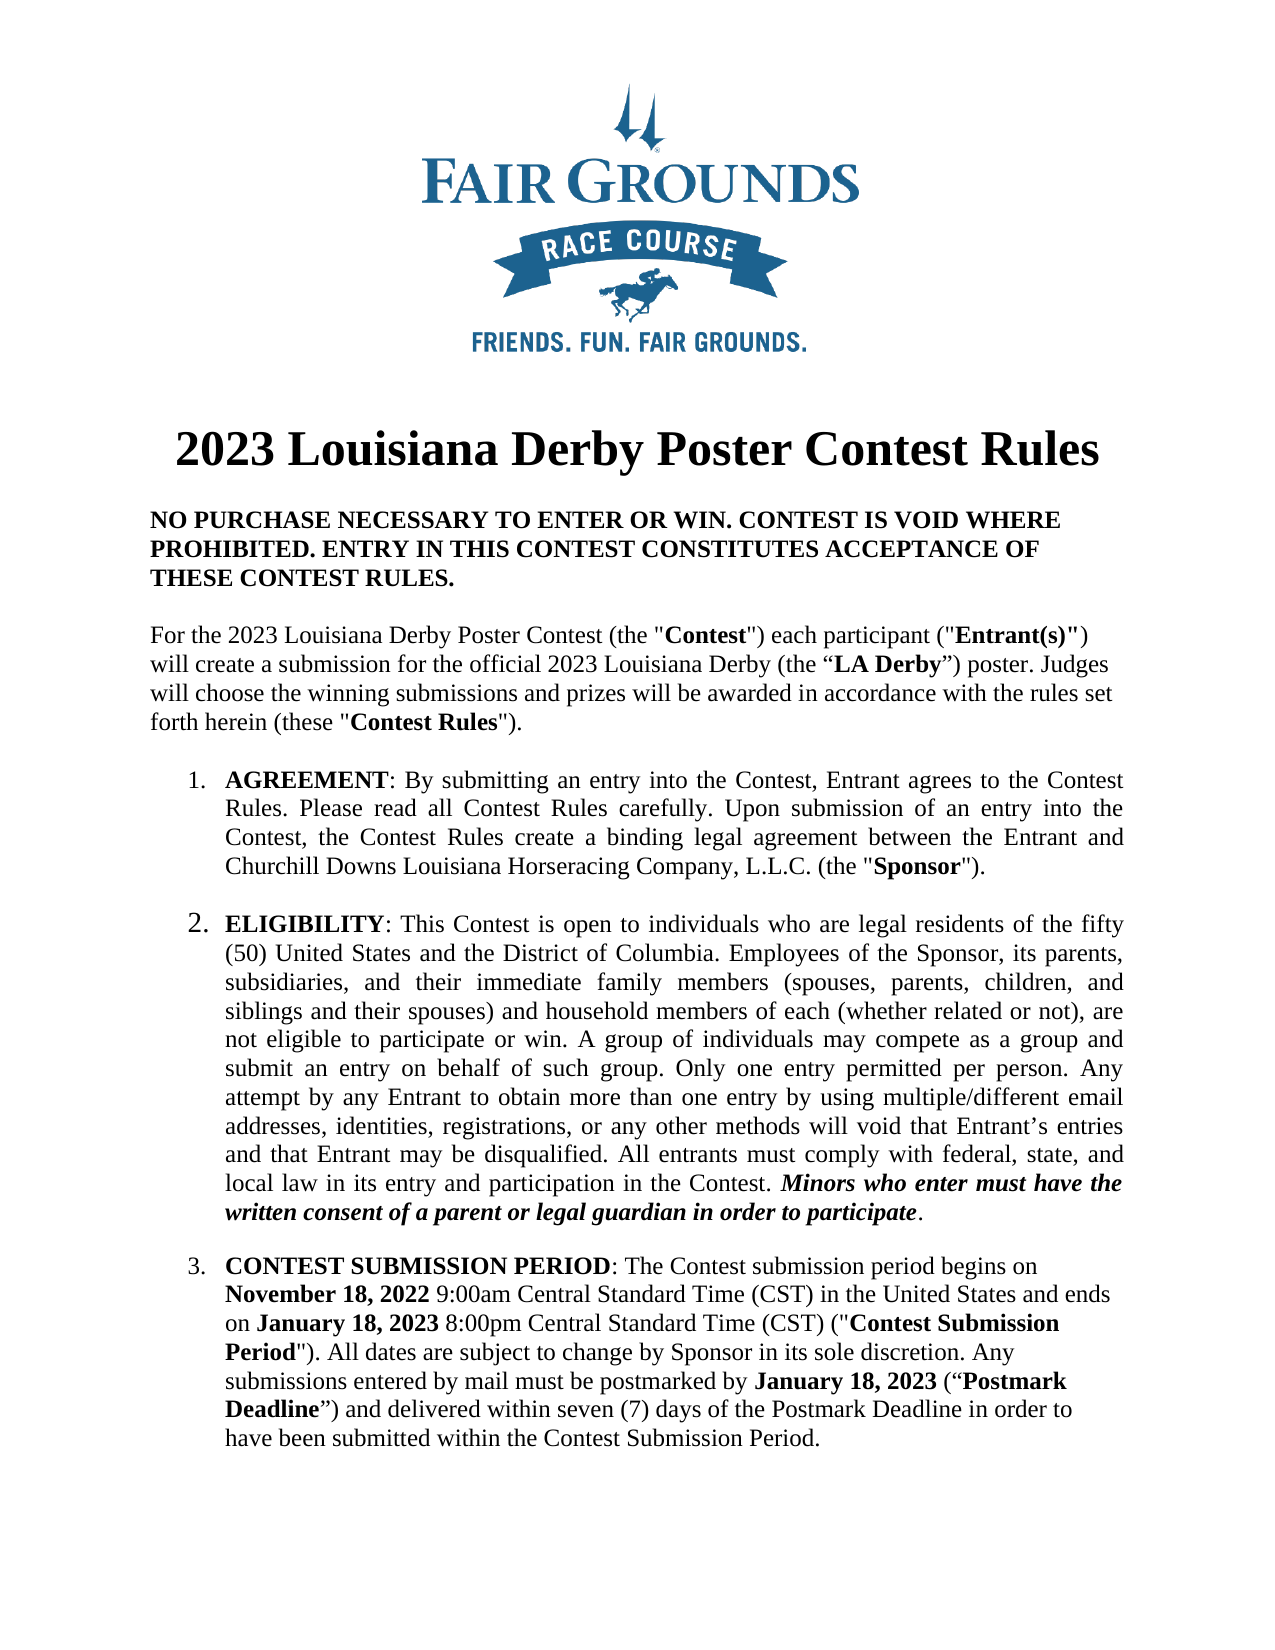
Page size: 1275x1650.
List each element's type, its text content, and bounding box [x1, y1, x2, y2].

list ELIGIBILITY: This Contest is open to individuals who are legal residents of the fifty (50) United States and the District of Columbia. Employees of the Sponsor, its parents, subsidiaries, and their immediate family members (spouses, parents, children, and siblings and their spouses) and household members of each (whether related or not), are not eligible to participate or win. A group of individuals may compete as a group and submit an entry on behalf of such group. Only one entry permitted per person. Any attempt by any Entrant to obtain more than one entry by using multiple/different email addresses, identities, registrations, or any other methods will void that Entrant’s entries and that Entrant may be disqualified. All entrants must comply with federal, state, and local law in its entry and participation in the Contest. Minors who enter must have the written consent of a parent or legal guardian in order to participate. [187, 905, 1125, 1226]
text NO PURCHASE NECESSARY TO ENTER OR WIN. CONTEST IS VOID WHERE PROHIBITED. ENTRY IN THIS CONTEST CONSTITUTES ACCEPTANCE OF THESE CONTEST RULES. [150, 505, 1125, 591]
list CONTEST SUBMISSION PERIOD: The Contest submission period begins on November 18, 2022 9:00am Central Standard Time (CST) in the United States and ends on January 18, 2023 8:00pm Central Standard Time (CST) ("Contest Submission Period"). All dates are subject to change by Sponsor in its sole discretion. Any submissions entered by mail must be postmarked by January 18, 2023 (“Postmark Deadline”) and delivered within seven (7) days of the Postmark Deadline in order to have been submitted within the Contest Submission Period. [187, 1251, 1125, 1452]
text 2023 Louisiana Derby Poster Contest Rules [150, 418, 1125, 476]
list AGREEMENT: By submitting an entry into the Contest, Entrant agrees to the Contest Rules. Please read all Contest Rules carefully. Upon submission of an entry into the Contest, the Contest Rules create a binding legal agreement between the Entrant and Churchill Downs Louisiana Horseracing Company, L.L.C. (the "Sponsor"). [187, 765, 1125, 880]
picture [364, 65, 911, 390]
text For the 2023 Louisiana Derby Poster Contest (the "Contest") each participant ("Entrant(s)") will create a submission for the official 2023 Louisiana Derby (the “LA Derby”) poster. Judges will choose the winning submissions and prizes will be awarded in accordance with the rules set forth herein (these "Contest Rules"). [150, 621, 1125, 736]
